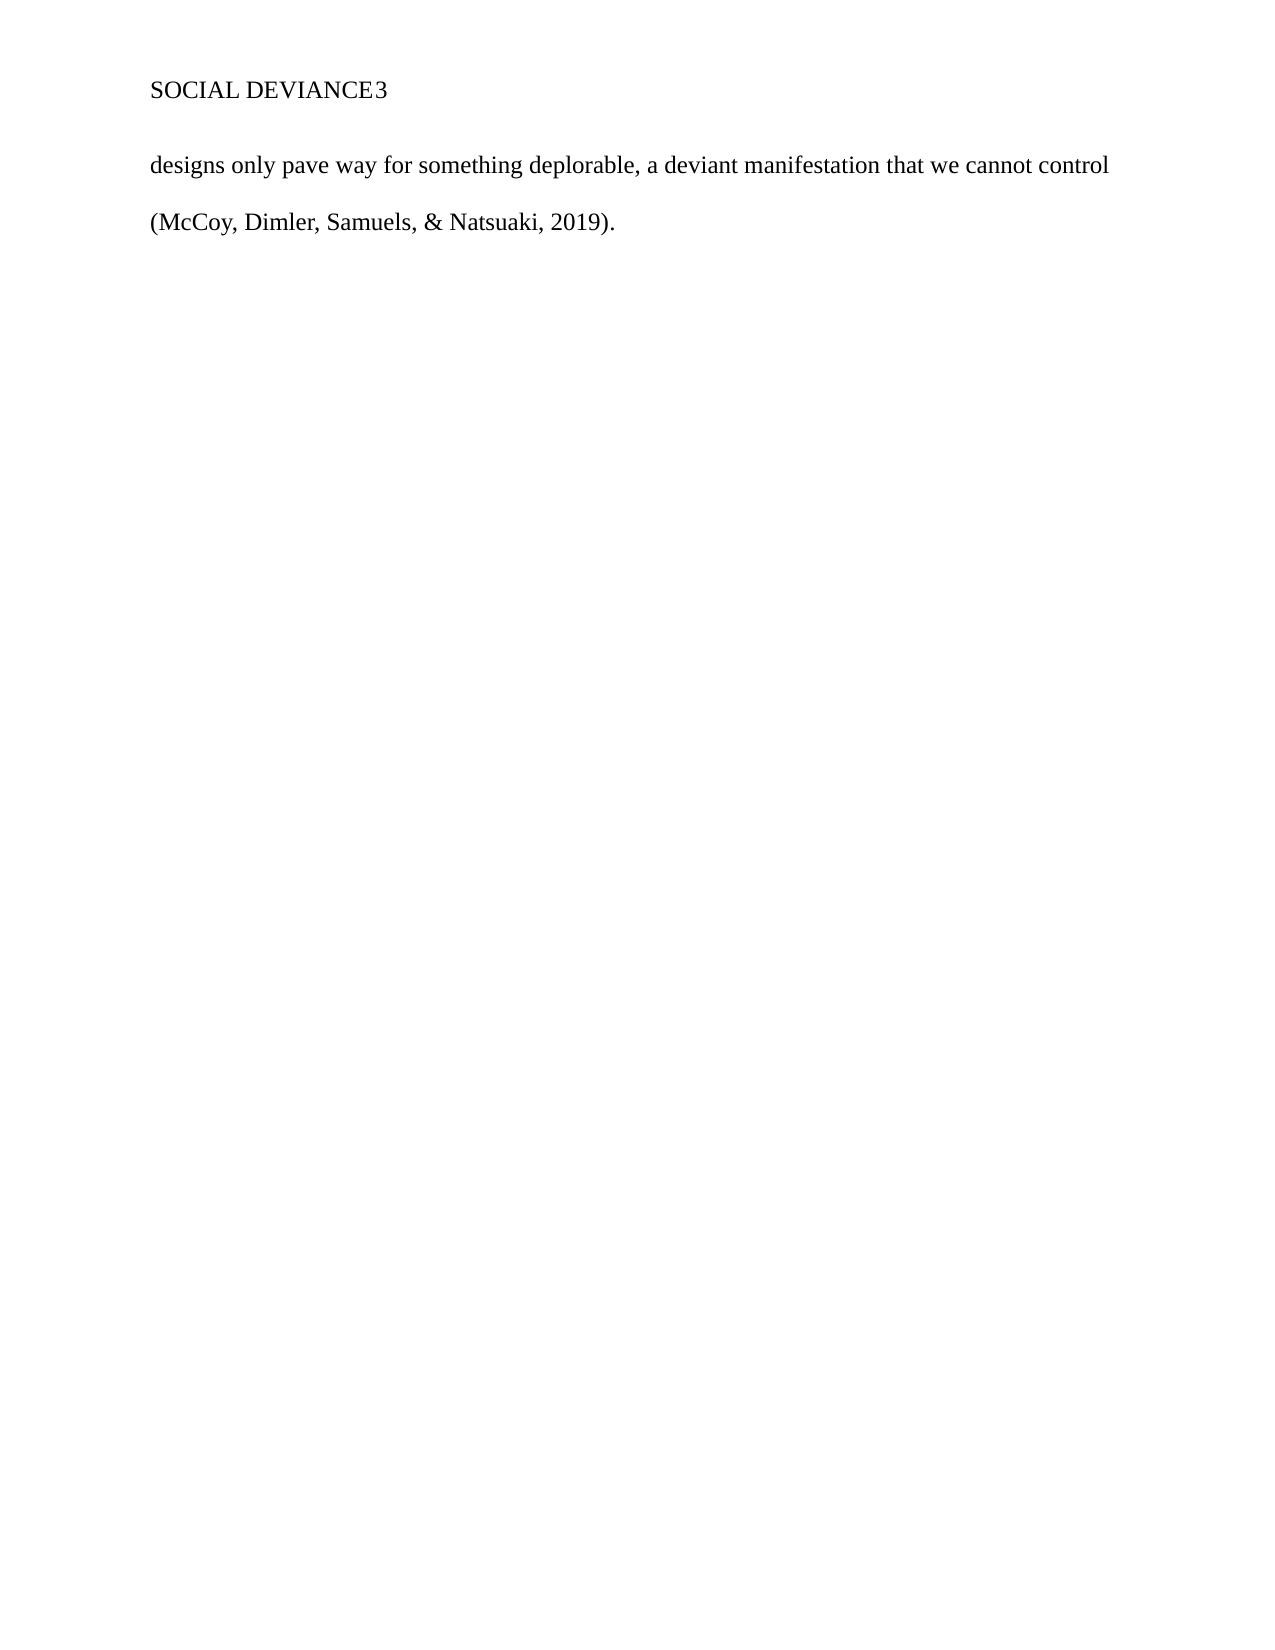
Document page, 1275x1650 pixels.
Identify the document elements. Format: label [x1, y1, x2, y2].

text [150, 150, 1125, 236]
